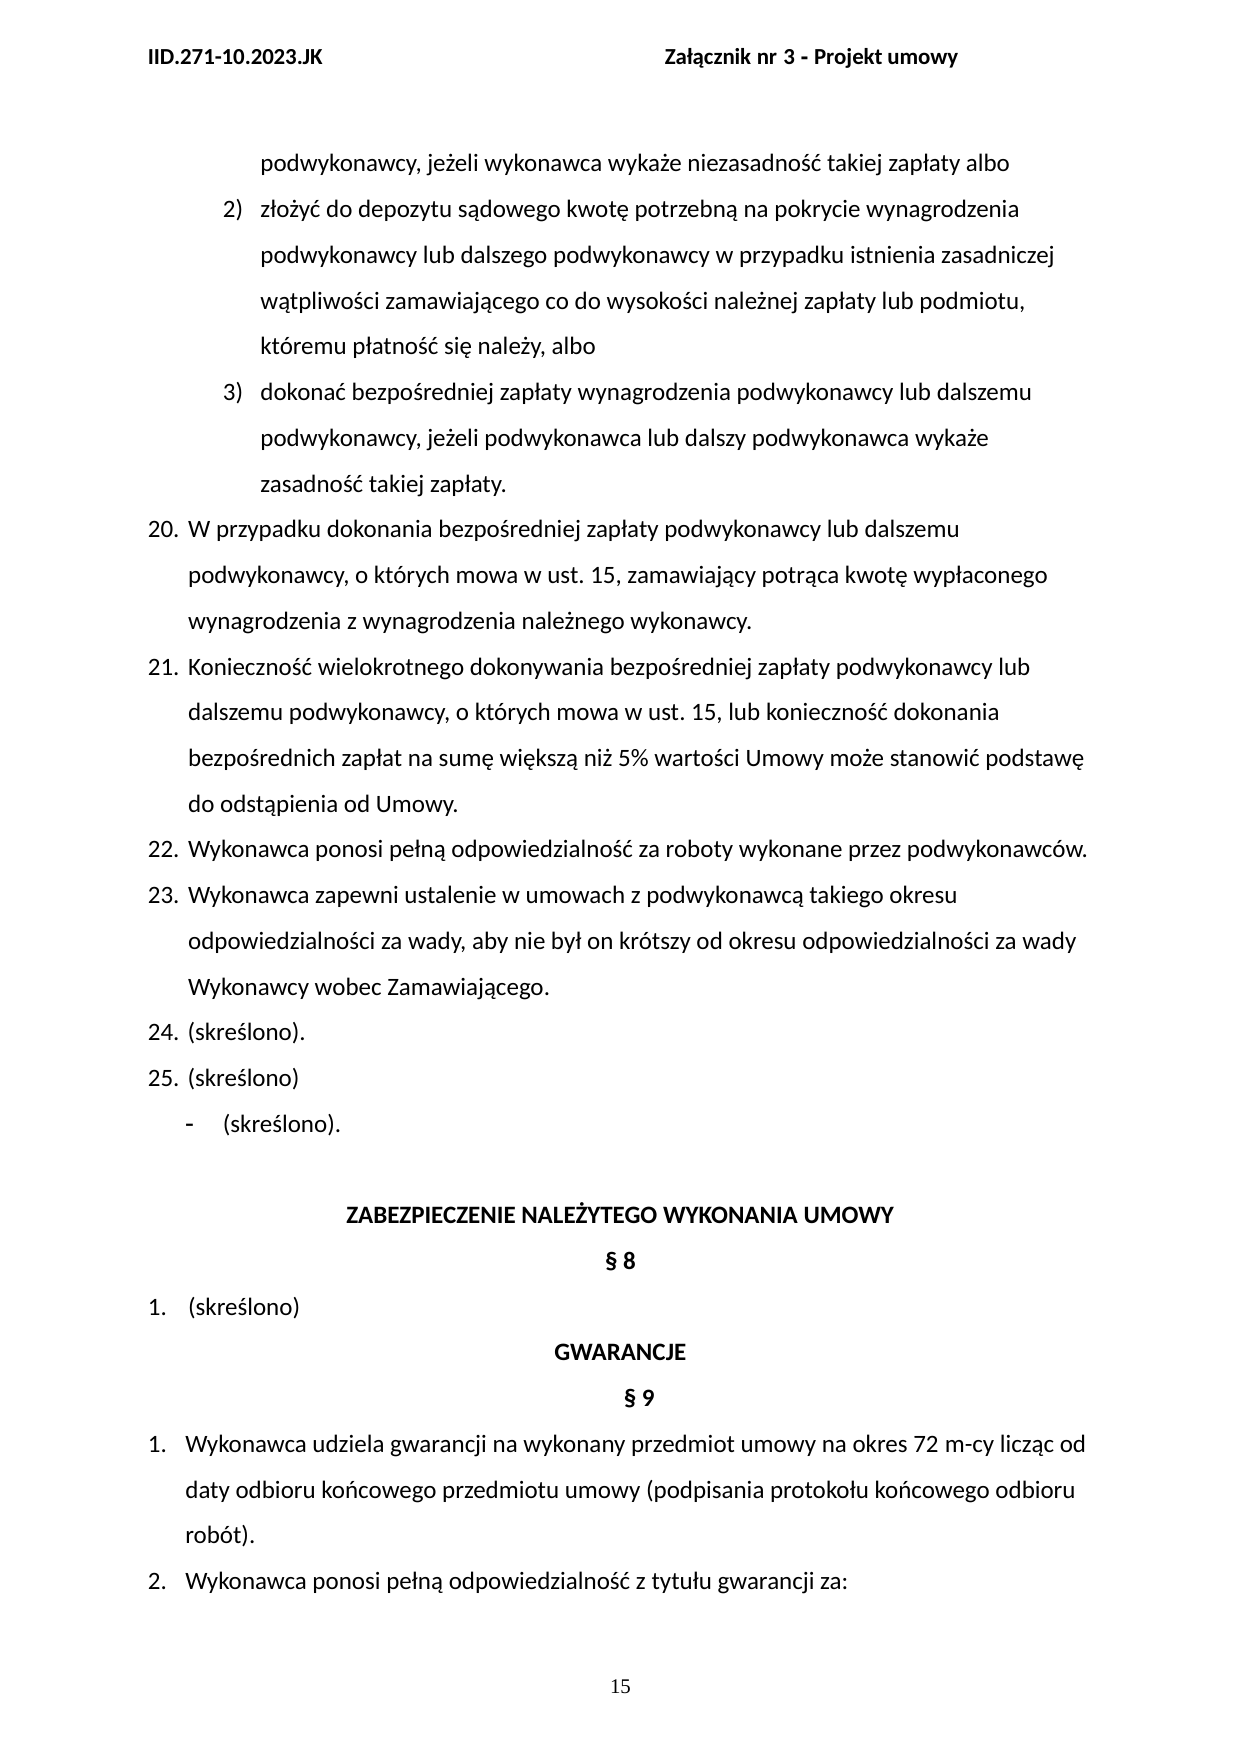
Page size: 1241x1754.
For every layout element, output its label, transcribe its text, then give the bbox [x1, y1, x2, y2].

list złożyć do depozytu sądowego kwotę potrzebną na pokrycie wynagrodzenia podwykonawcy lub dalszego podwykonawcy w przypadku istnienia zasadniczej wątpliwości zamawiającego co do wysokości należnej zapłaty lub podmiotu, któremu płatność się należy, albo [223, 193, 1093, 361]
list Wykonawca ponosi pełną odpowiedzialność z tytułu gwarancji za: [148, 1565, 1093, 1596]
list (skreślono). [148, 1016, 1093, 1047]
text § 8 [148, 1245, 1093, 1276]
list Wykonawca zapewni ustalenie w umowach z podwykonawcą takiego okresu odpowiedzialności za wady, aby nie był on krótszy od okresu odpowiedzialności za wady Wykonawcy wobec Zamawiającego. [148, 879, 1093, 1001]
list W przypadku dokonania bezpośredniej zapłaty podwykonawcy lub dalszemu podwykonawcy, o których mowa w ust. 15, zamawiający potrąca kwotę wypłaconego wynagrodzenia z wynagrodzenia należnego wykonawcy. [148, 513, 1093, 635]
list (skreślono). [185, 1108, 1093, 1138]
list (skreślono) [148, 1062, 1093, 1093]
list Wykonawca udziela gwarancji na wykonany przedmiot umowy na okres 72 m-cy licząc od daty odbioru końcowego przedmiotu umowy (podpisania protokołu końcowego odbioru robót). [148, 1428, 1093, 1550]
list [223, 148, 1093, 178]
list dokonać bezpośredniej zapłaty wynagrodzenia podwykonawcy lub dalszemu podwykonawcy, jeżeli podwykonawca lub dalszy podwykonawca wykaże zasadność takiej zapłaty. [223, 376, 1093, 498]
text Gwarancje [148, 1337, 1093, 1367]
text Zabezpieczenie należytego wykonania umowy [148, 1199, 1093, 1230]
text § 9 [185, 1382, 1093, 1413]
list (skreślono) [148, 1291, 1093, 1321]
list Konieczność wielokrotnego dokonywania bezpośredniej zapłaty podwykonawcy lub dalszemu podwykonawcy, o których mowa w ust. 15, lub konieczność dokonania bezpośrednich zapłat na sumę większą niż 5% wartości Umowy może stanowić podstawę do odstąpienia od Umowy. [148, 651, 1093, 818]
list Wykonawca ponosi pełną odpowiedzialność za roboty wykonane przez podwykonawców. [148, 833, 1093, 864]
